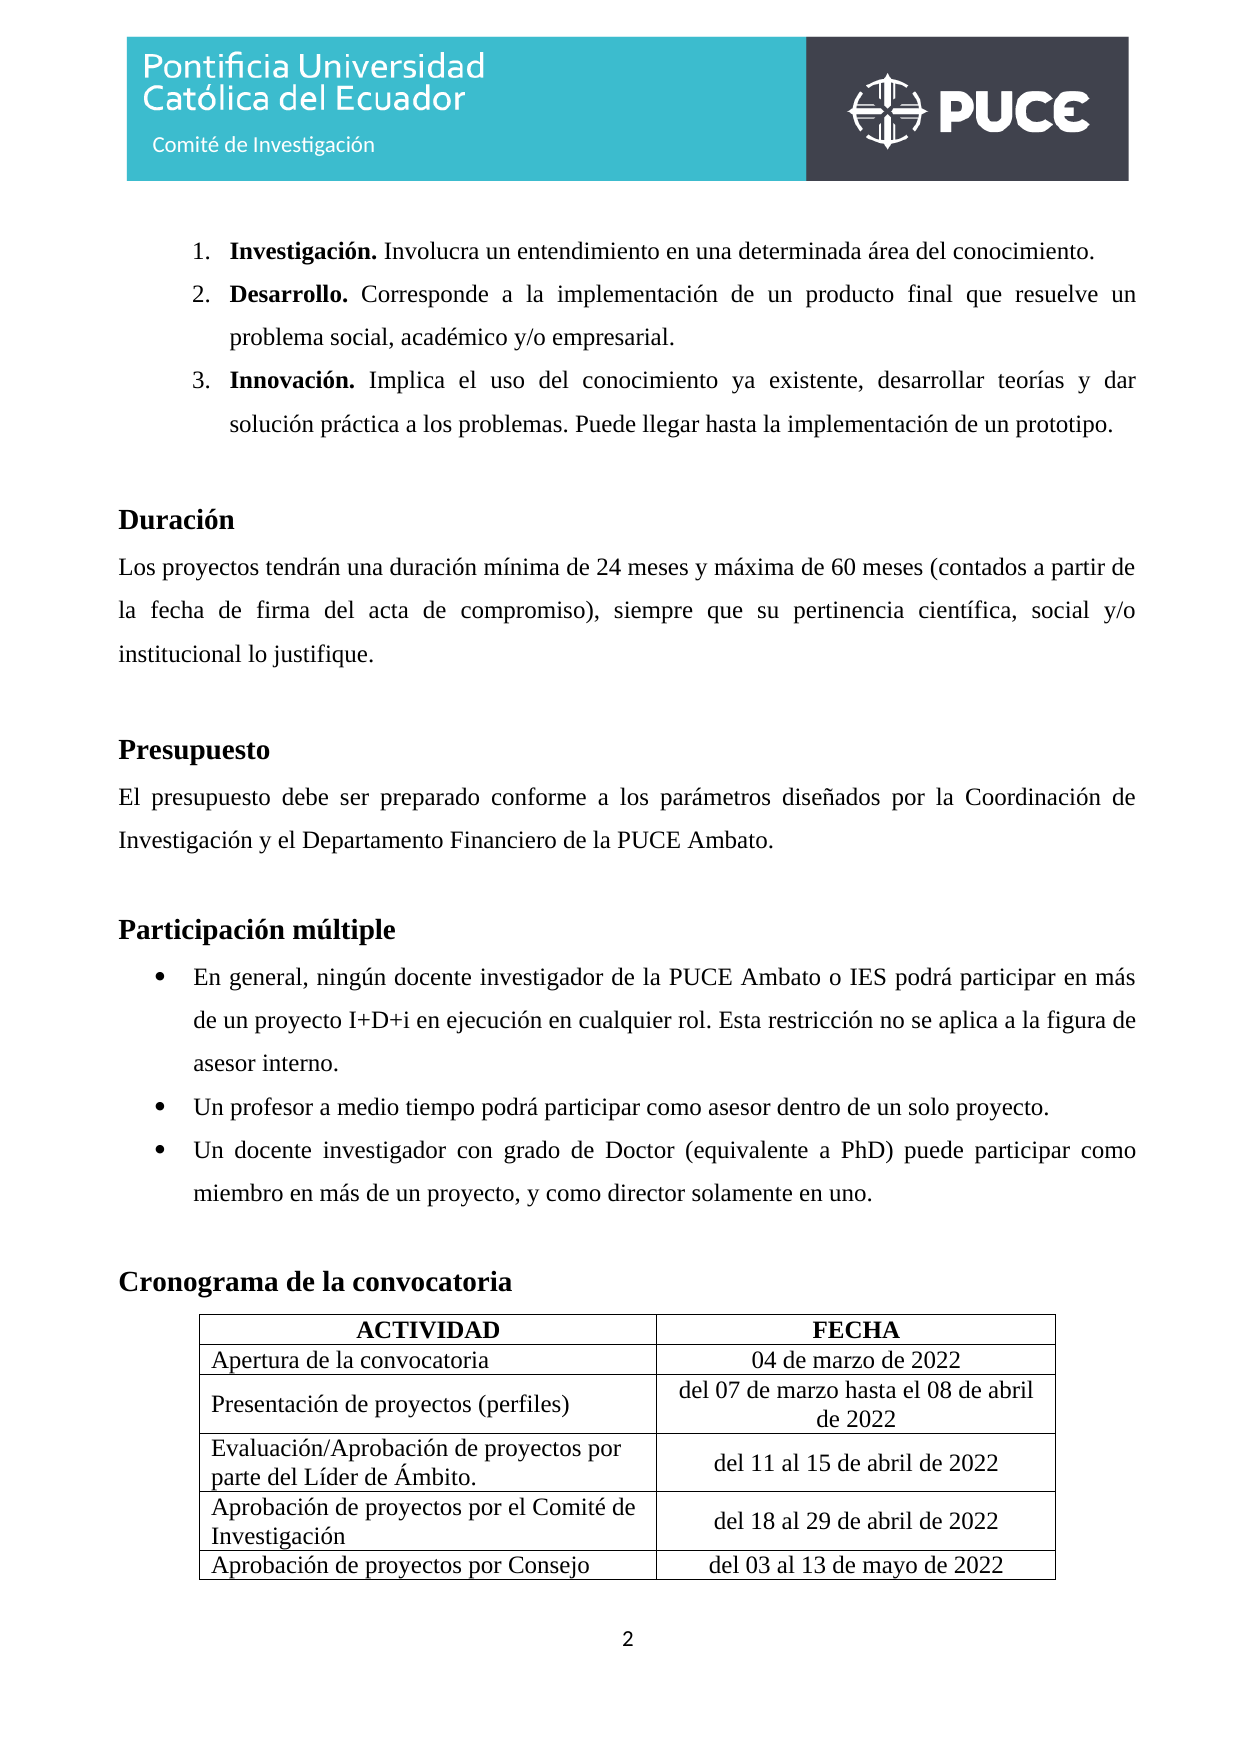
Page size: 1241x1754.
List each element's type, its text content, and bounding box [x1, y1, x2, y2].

table_cell Apertura de la convocatoria [200, 1345, 656, 1374]
list Un docente investigador con grado de Doctor (equivalente a PhD) puede participar como miembro en más de un proyecto, y como director solamente en uno. [156, 1135, 1137, 1207]
table_cell del 18 al 29 de abril de 2022 [657, 1492, 1055, 1549]
list Desarrollo. Corresponde a la implementación de un producto final que resuelve un problema social, académico y/o empresarial. [192, 279, 1137, 351]
table_cell 04 de marzo de 2022 [657, 1345, 1055, 1374]
text Participación múltiple [118, 912, 1137, 945]
table_cell Aprobación de proyectos por el Comité de Investigación [200, 1492, 656, 1549]
table_cell del 11 al 15 de abril de 2022 [657, 1434, 1055, 1491]
table_cell Evaluación/Aprobación de proyectos por parte del Líder de Ámbito. [200, 1434, 656, 1491]
list En general, ningún docente investigador de la PUCE Ambato o IES podrá participar en más de un proyecto I+D+i en ejecución en cualquier rol. Esta restricción no se aplica a la figura de asesor interno. [156, 962, 1137, 1077]
table_cell del 07 de marzo hasta el 08 de abril de 2022 [657, 1375, 1055, 1432]
picture [126, 36, 1129, 181]
text Presupuesto [118, 732, 1137, 766]
text El presupuesto debe ser preparado conforme a los parámetros diseñados por la Coordinación de Investigación y el Departamento Financiero de la PUCE Ambato. [118, 782, 1137, 854]
list Innovación. Implica el uso del conocimiento ya existente, desarrollar teorías y dar solución práctica a los problemas. Puede llegar hasta la implementación de un prototipo. [192, 366, 1137, 437]
table_header ACTIVIDAD [200, 1315, 656, 1344]
text Cronograma de la convocatoria [118, 1264, 1137, 1298]
list Un profesor a medio tiempo podrá participar como asesor dentro de un solo proyecto. [156, 1092, 1137, 1120]
table_cell Presentación de proyectos (perfiles) [200, 1375, 656, 1432]
text Los proyectos tendrán una duración mínima de 24 meses y máxima de 60 meses (contados a partir de la fecha de firma del acta de compromiso), siempre que su pertinencia científica, social y/o institucional lo justifique. [118, 552, 1137, 667]
table_cell Aprobación de proyectos por Consejo Directivo [200, 1551, 656, 1579]
table_header FECHA [657, 1315, 1055, 1344]
table_cell del 03 al 13 de mayo de 2022 [657, 1551, 1055, 1579]
text Duración [118, 502, 1137, 536]
list Investigación. Involucra un entendimiento en una determinada área del conocimiento. [192, 236, 1137, 265]
